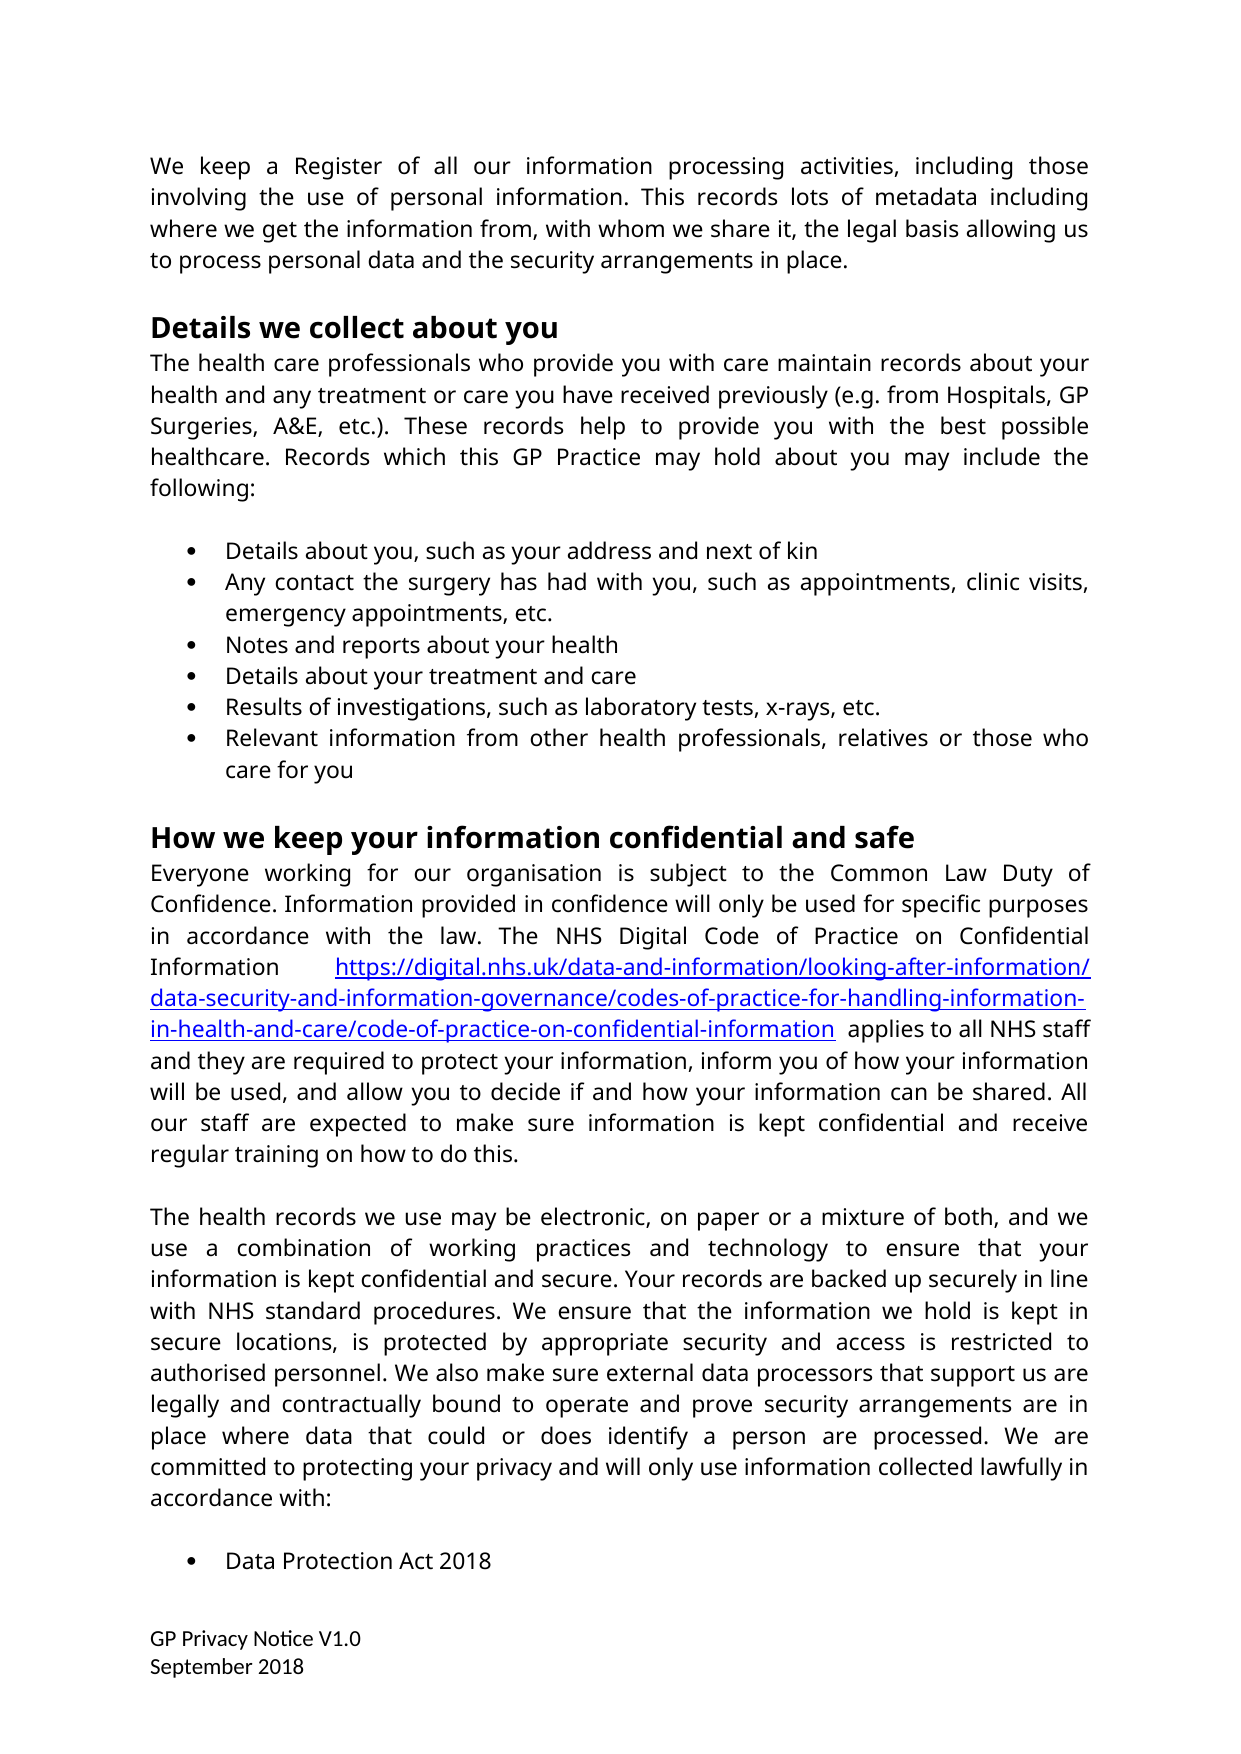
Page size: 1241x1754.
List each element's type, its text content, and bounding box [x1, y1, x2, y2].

text Details we collect about you [150, 308, 1090, 347]
list Data Protection Act 2018 [187, 1544, 1090, 1576]
text The health records we use may be electronic, on paper or a mixture of both, and we use a combination of working practices and technology to ensure that your information is kept confidential and secure. Your records are backed up securely in line with NHS standard procedures. We ensure that the information we hold is kept in secure locations, is protected by appropriate security and access is restricted to authorised personnel. We also make sure external data processors that support us are legally and contractually bound to operate and prove security arrangements are in place where data that could or does identify a person are processed. We are committed to protecting your privacy and will only use information collected lawfully in accordance with: [150, 1201, 1090, 1513]
list Details about your treatment and care [187, 660, 1090, 691]
text How we keep your information confidential and safe [150, 817, 1090, 857]
list Relevant information from other health professionals, relatives or those who care for you [187, 722, 1090, 785]
list Any contact the surgery has had with you, such as appointments, clinic visits, emergency appointments, etc. [187, 566, 1090, 628]
list Notes and reports about your health [187, 628, 1090, 660]
text The health care professionals who provide you with care maintain records about your health and any treatment or care you have received previously (e.g. from Hospitals, GP Surgeries, A&E, etc.). These records help to provide you with the best possible healthcare. Records which this GP Practice may hold about you may include the following: [150, 347, 1090, 503]
list Results of investigations, such as laboratory tests, x-rays, etc. [187, 691, 1090, 722]
list Details about you, such as your address and next of kin [187, 535, 1090, 566]
text We keep a Register of all our information processing activities, including those involving the use of personal information. This records lots of metadata including where we get the information from, with whom we share it, the legal basis allowing us to process personal data and the security arrangements in place. [150, 150, 1090, 275]
text Everyone working for our organisation is subject to the Common Law Duty of Confidence. Information provided in confidence will only be used for specific purposes in accordance with the law. The NHS Digital Code of Practice on Confidential Information https://digital.nhs.uk/data-and-information/looking-after-information/data-security-and-information-governance/codes-of-practice-for-handling-information-in-health-and-care/code-of-practice-on-confidential-information applies to all NHS staff and they are required to protect your information, inform you of how your information will be used, and allow you to decide if and how your information can be shared. All our staff are expected to make sure information is kept confidential and receive regular training on how to do this. [150, 857, 1090, 1169]
